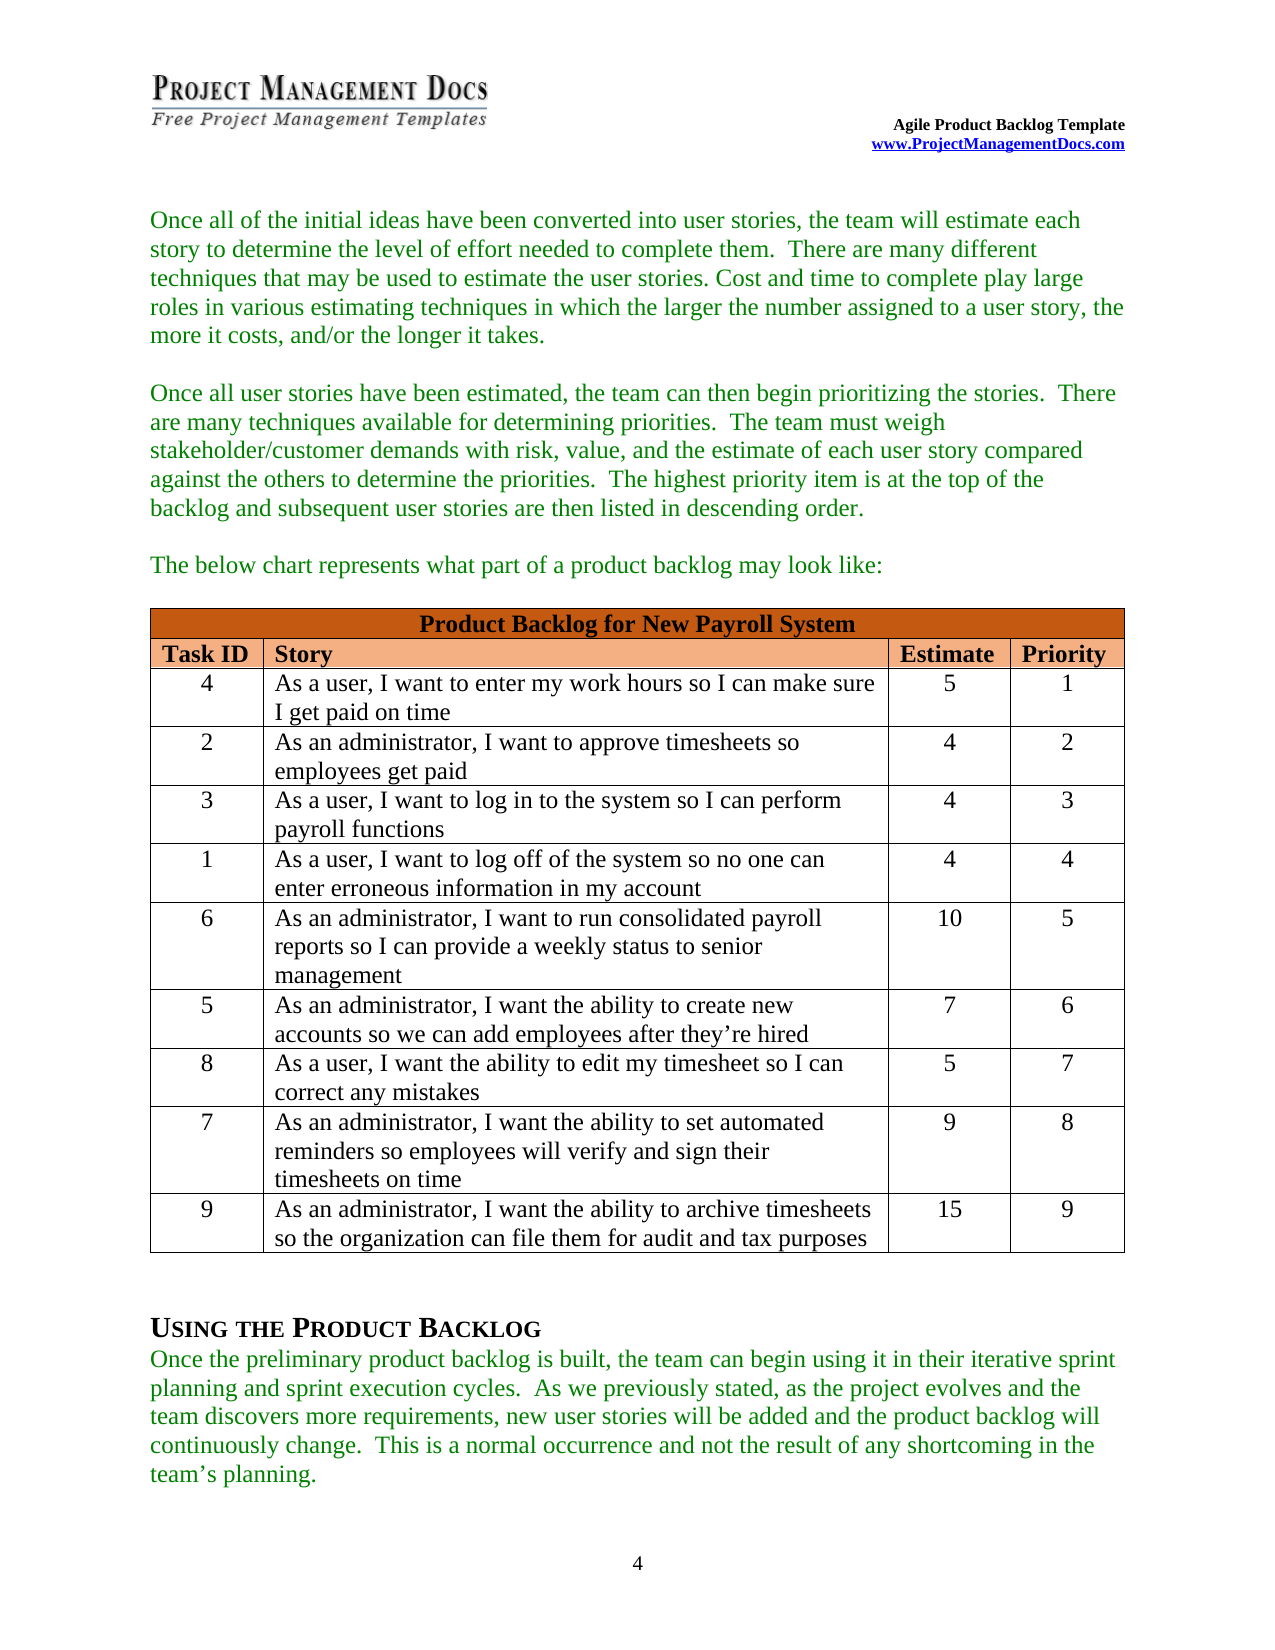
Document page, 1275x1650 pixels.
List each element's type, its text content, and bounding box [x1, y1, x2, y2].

table_cell 8 [1011, 1107, 1124, 1193]
table_cell 9 [1011, 1194, 1124, 1252]
table_cell 4 [151, 669, 263, 726]
text Once the preliminary product backlog is built, the team can begin using it in their iterative sprint planning and sprint execution cycles. As we previously stated, as the project evolves and the team discovers more requirements, new user stories will be added and the product backlog will continuously change. This is a normal occurrence and not the result of any shortcoming in the team’s planning. [150, 1344, 1125, 1488]
table_cell Task ID [151, 639, 263, 667]
table_cell 10 [889, 903, 1010, 989]
table_cell 2 [1011, 727, 1124, 784]
table_cell 4 [889, 727, 1010, 784]
table_cell 4 [889, 786, 1010, 843]
table_cell 15 [889, 1194, 1010, 1252]
table_cell Story [264, 639, 888, 667]
table_cell Priority [1011, 639, 1124, 667]
table_header Product Backlog for New Payroll System [151, 609, 1124, 638]
table_cell Estimate [889, 639, 1010, 667]
table_cell 5 [889, 669, 1010, 726]
table_cell 4 [1011, 844, 1124, 902]
picture [150, 75, 488, 130]
table_cell 3 [1011, 786, 1124, 843]
table_cell As an administrator, I want the ability to create new accounts so we can add employees after they’re hired [264, 990, 888, 1047]
table_cell 5 [151, 990, 263, 1047]
table_cell 1 [1011, 669, 1124, 726]
table_cell 5 [1011, 903, 1124, 989]
table_cell 7 [889, 990, 1010, 1047]
table_cell 6 [1011, 990, 1124, 1047]
table_cell 7 [1011, 1049, 1124, 1106]
table_cell As an administrator, I want to run consolidated payroll reports so I can provide a weekly status to senior management [264, 903, 888, 989]
table_cell 6 [151, 903, 263, 989]
table_cell 5 [889, 1049, 1010, 1106]
table_cell 8 [151, 1049, 263, 1106]
table_cell 1 [151, 844, 263, 902]
table_cell As an administrator, I want the ability to archive timesheets so the organization can file them for audit and tax purposes [264, 1194, 888, 1252]
table_cell 3 [151, 786, 263, 843]
text Once all user stories have been estimated, the team can then begin prioritizing the stories. There are many techniques available for determining priorities. The team must weigh stakeholder/customer demands with risk, value, and the estimate of each user story compared against the others to determine the priorities. The highest priority item is at the top of the backlog and subsequent user stories are then listed in descending order. [150, 378, 1125, 522]
table_cell As a user, I want to log in to the system so I can perform payroll functions [264, 786, 888, 843]
table_cell 2 [151, 727, 263, 784]
table_cell As a user, I want the ability to edit my timesheet so I can correct any mistakes [264, 1049, 888, 1106]
table_cell 7 [151, 1107, 263, 1193]
table_cell 9 [151, 1194, 263, 1252]
table_cell 9 [889, 1107, 1010, 1193]
table_cell As an administrator, I want to approve timesheets so employees get paid [264, 727, 888, 784]
text Once all of the initial ideas have been converted into user stories, the team will estimate each story to determine the level of effort needed to complete them. There are many different techniques that may be used to estimate the user stories. Cost and time to complete play large roles in various estimating techniques in which the larger the number assigned to a user story, the more it costs, and/or the longer it takes. [150, 205, 1125, 349]
table_cell As an administrator, I want the ability to set automated reminders so employees will verify and sign their timesheets on time [264, 1107, 888, 1193]
table_cell As a user, I want to enter my work hours so I can make sure I get paid on time [264, 669, 888, 726]
table_cell 4 [889, 844, 1010, 902]
text The below chart represents what part of a product backlog may look like: [150, 550, 1125, 579]
subtitle Using the Product Backlog [150, 1310, 1125, 1344]
table_cell As a user, I want to log off of the system so no one can enter erroneous information in my account [264, 844, 888, 902]
